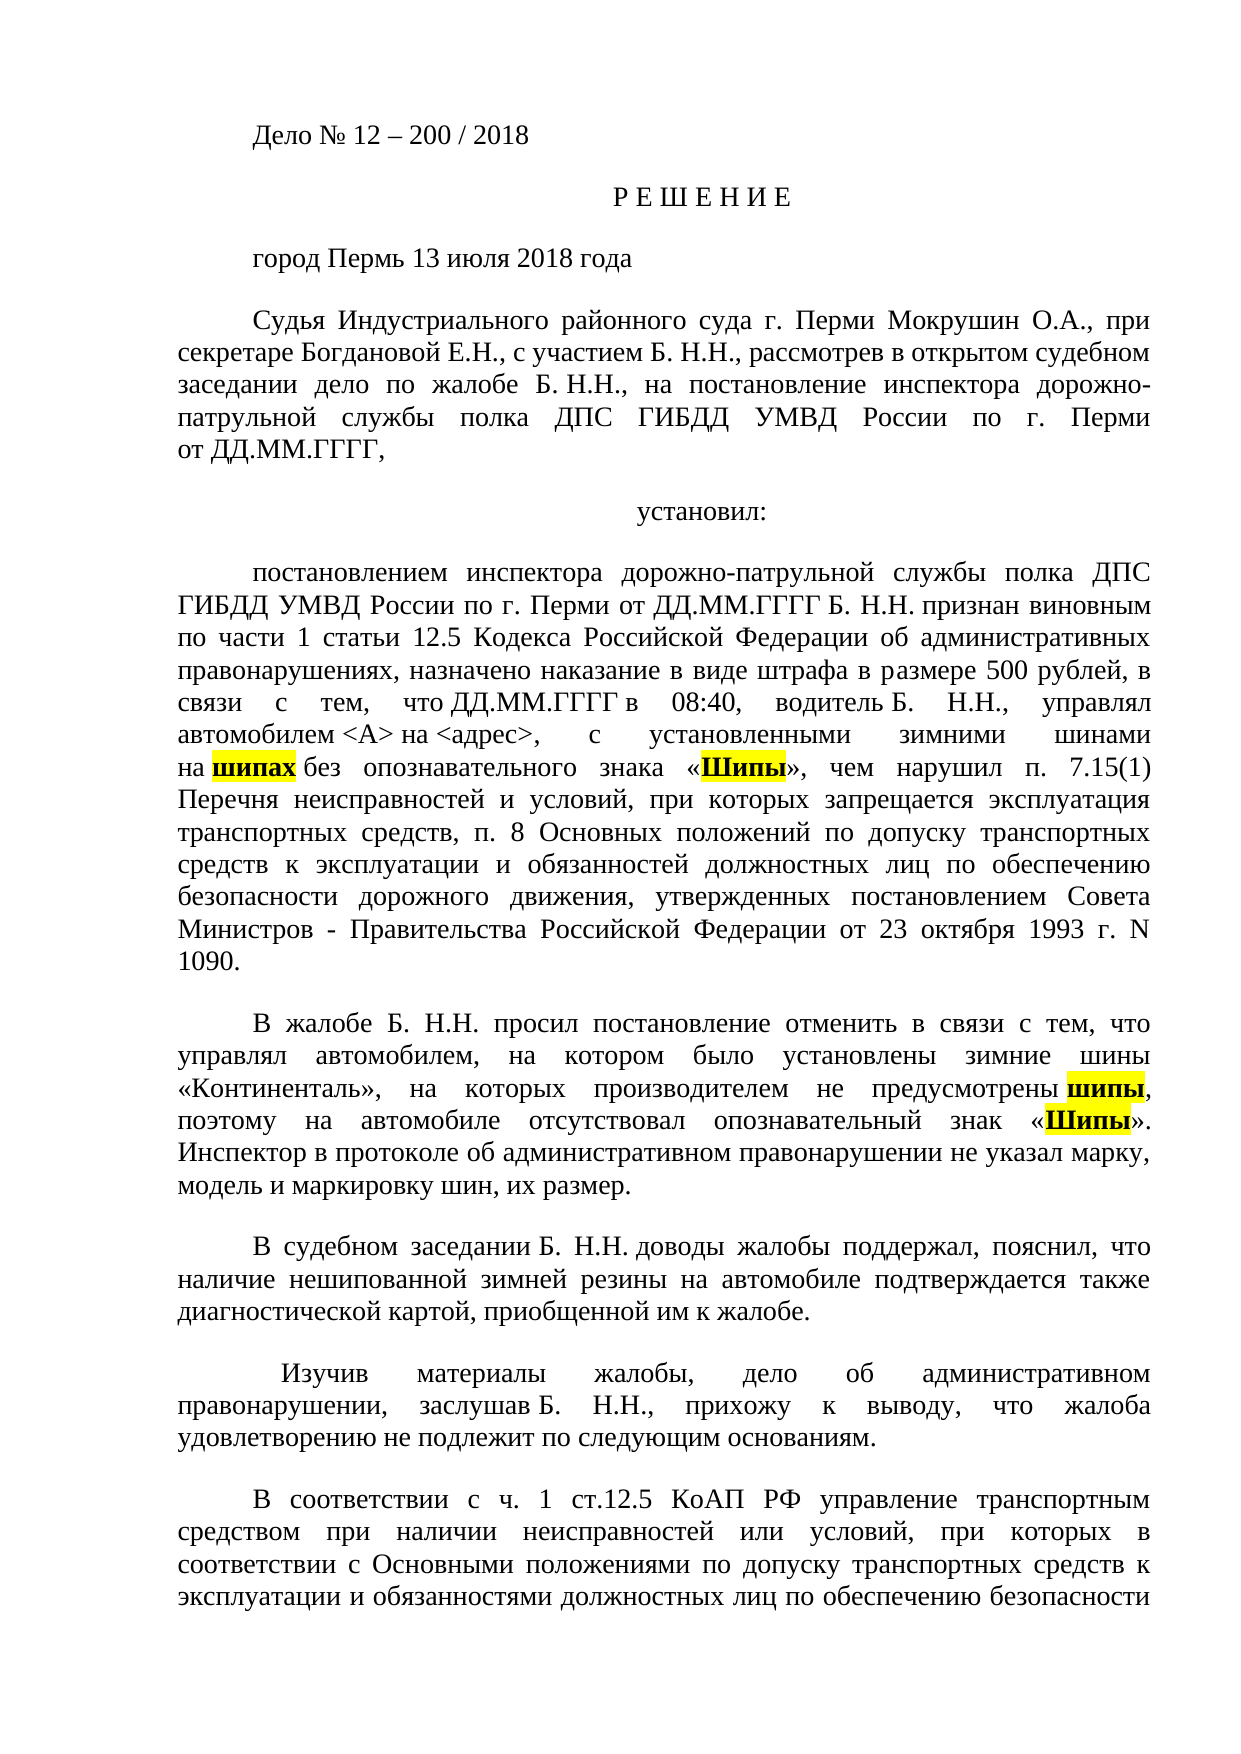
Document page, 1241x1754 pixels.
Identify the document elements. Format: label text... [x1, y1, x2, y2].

text Дело № 12 – 200 / 2018 [177, 118, 1152, 151]
text город Пермь 13 июля 2018 года [177, 241, 1152, 274]
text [177, 1482, 1152, 1612]
text Судья Индустриального районного суда г. Перми Мокрушин О.А., при секретаре Богдановой Е.Н., с участием Б. Н.Н., рассмотрев в открытом судебном заседании дело по жалобе Б. Н.Н., на постановление инспектора дорожно-патрульной службы полка ДПС ГИБДД УМВД России по г. Перми от ДД.ММ.ГГГГ, [177, 303, 1152, 465]
text В судебном заседании Б. Н.Н. доводы жалобы поддержал, пояснил, что наличие нешипованной зимней резины на автомобиле подтверждается также диагностической картой, приобщенной им к жалобе. [177, 1229, 1152, 1327]
text Р Е Ш Е Н И Е [177, 180, 1152, 212]
text В жалобе Б. Н.Н. просил постановление отменить в связи с тем, что управлял автомобилем, на котором было установлены зимние шины «Континенталь», на которых производителем не предусмотрены шипы, поэтому на автомобиле отсутствовал опознавательный знак «Шипы». Инспектор в протоколе об административном правонарушении не указал марку, модель и маркировку шин, их размер. [177, 1006, 1152, 1200]
text установил: [177, 494, 1152, 526]
text Изучив материалы жалобы, дело об административном правонарушении, заслушав Б. Н.Н., прихожу к выводу, что жалоба удовлетворению не подлежит по следующим основаниям. [177, 1356, 1152, 1453]
text постановлением инспектора дорожно-патрульной службы полка ДПС ГИБДД УМВД России по г. Перми от ДД.ММ.ГГГГ Б. Н.Н. признан виновным по части 1 статьи 12.5 Кодекса Российской Федерации об административных правонарушениях, назначено наказание в виде штрафа в размере 500 рублей, в связи с тем, что ДД.ММ.ГГГГ в 08:40, водитель Б. Н.Н., управлял автомобилем <А> на <адрес>, с установленными зимними шинами на шипах без опознавательного знака «Шипы», чем нарушил п. 7.15(1) Перечня неисправностей и условий, при которых запрещается эксплуатация транспортных средств, п. 8 Основных положений по допуску транспортных средств к эксплуатации и обязанностей должностных лиц по обеспечению безопасности дорожного движения, утвержденных постановлением Совета Министров - Правительства Российской Федерации от 23 октября 1993 г. N 1090. [177, 556, 1152, 977]
